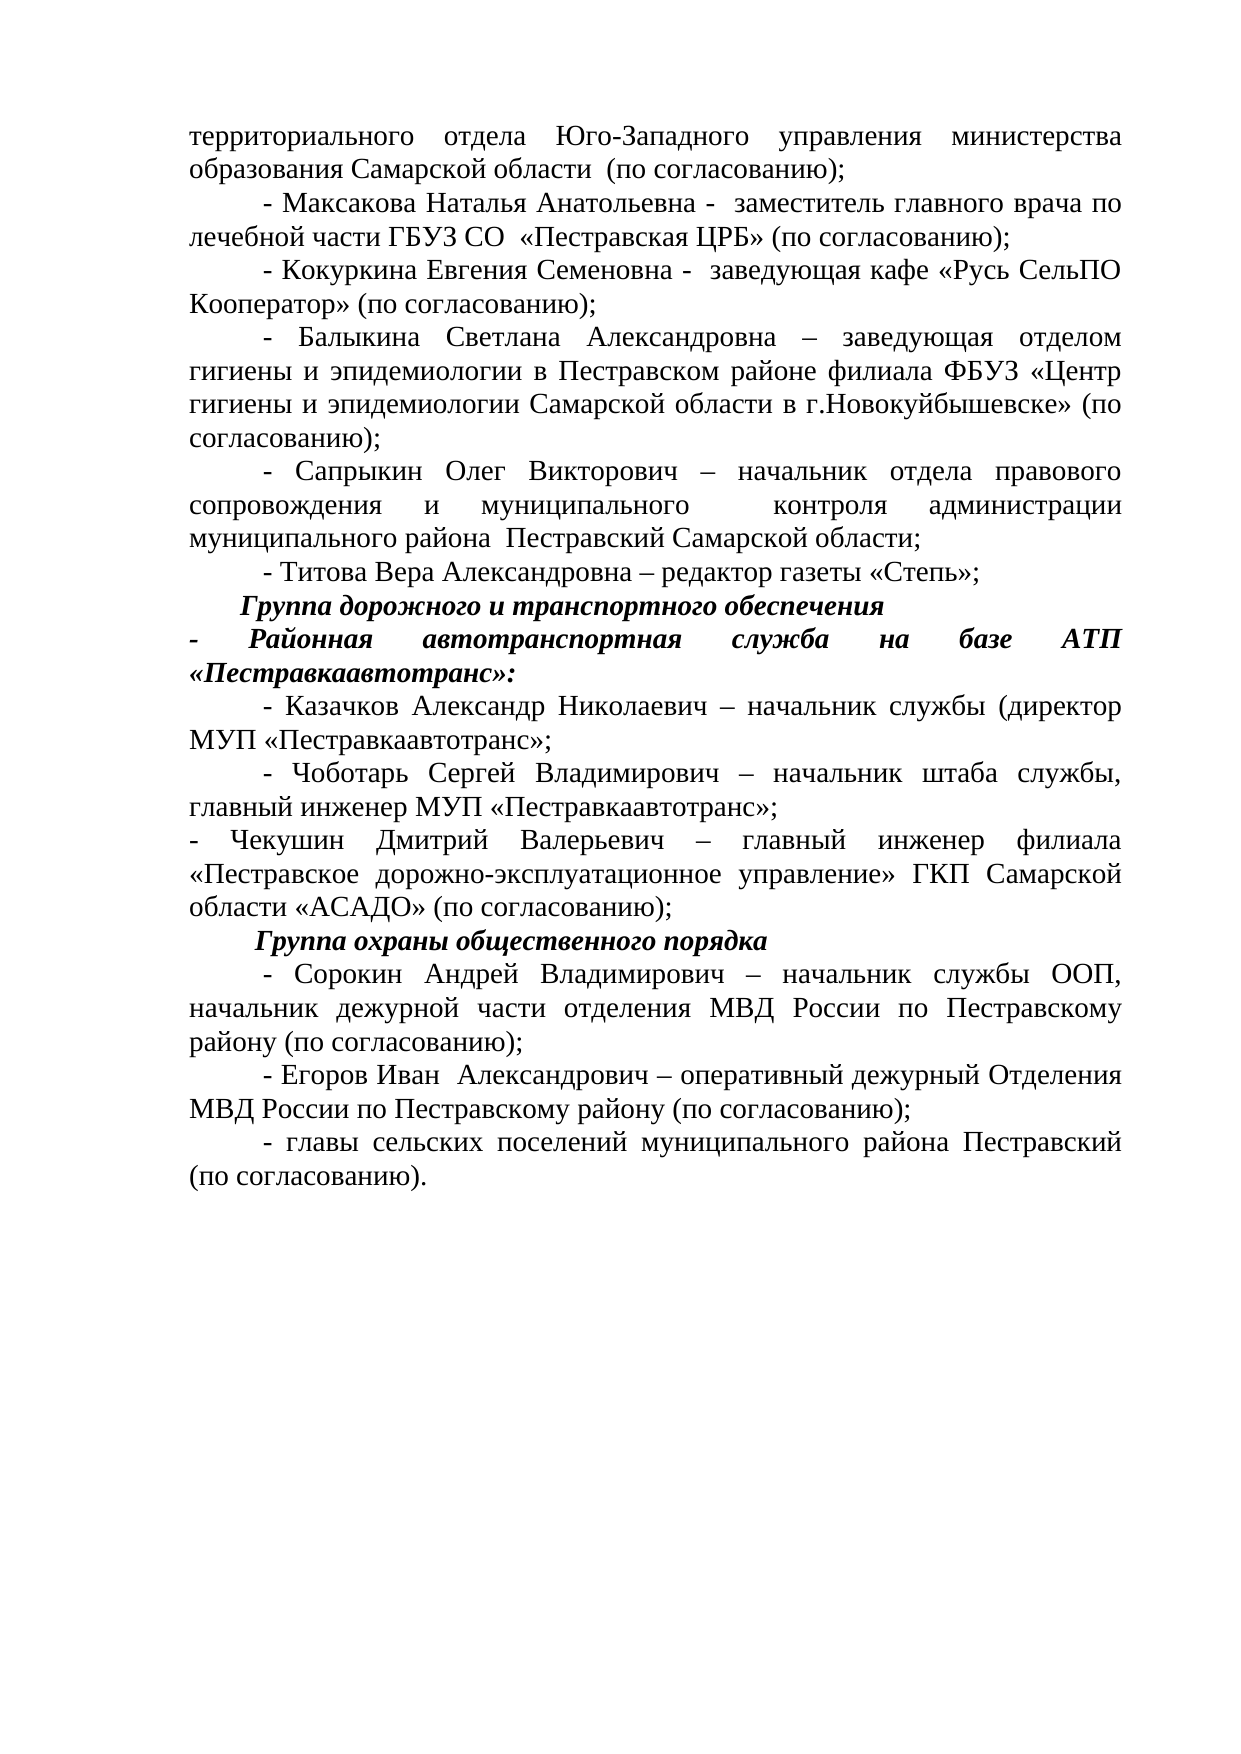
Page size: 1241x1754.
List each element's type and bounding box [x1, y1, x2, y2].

table_header [178, 118, 1134, 1694]
